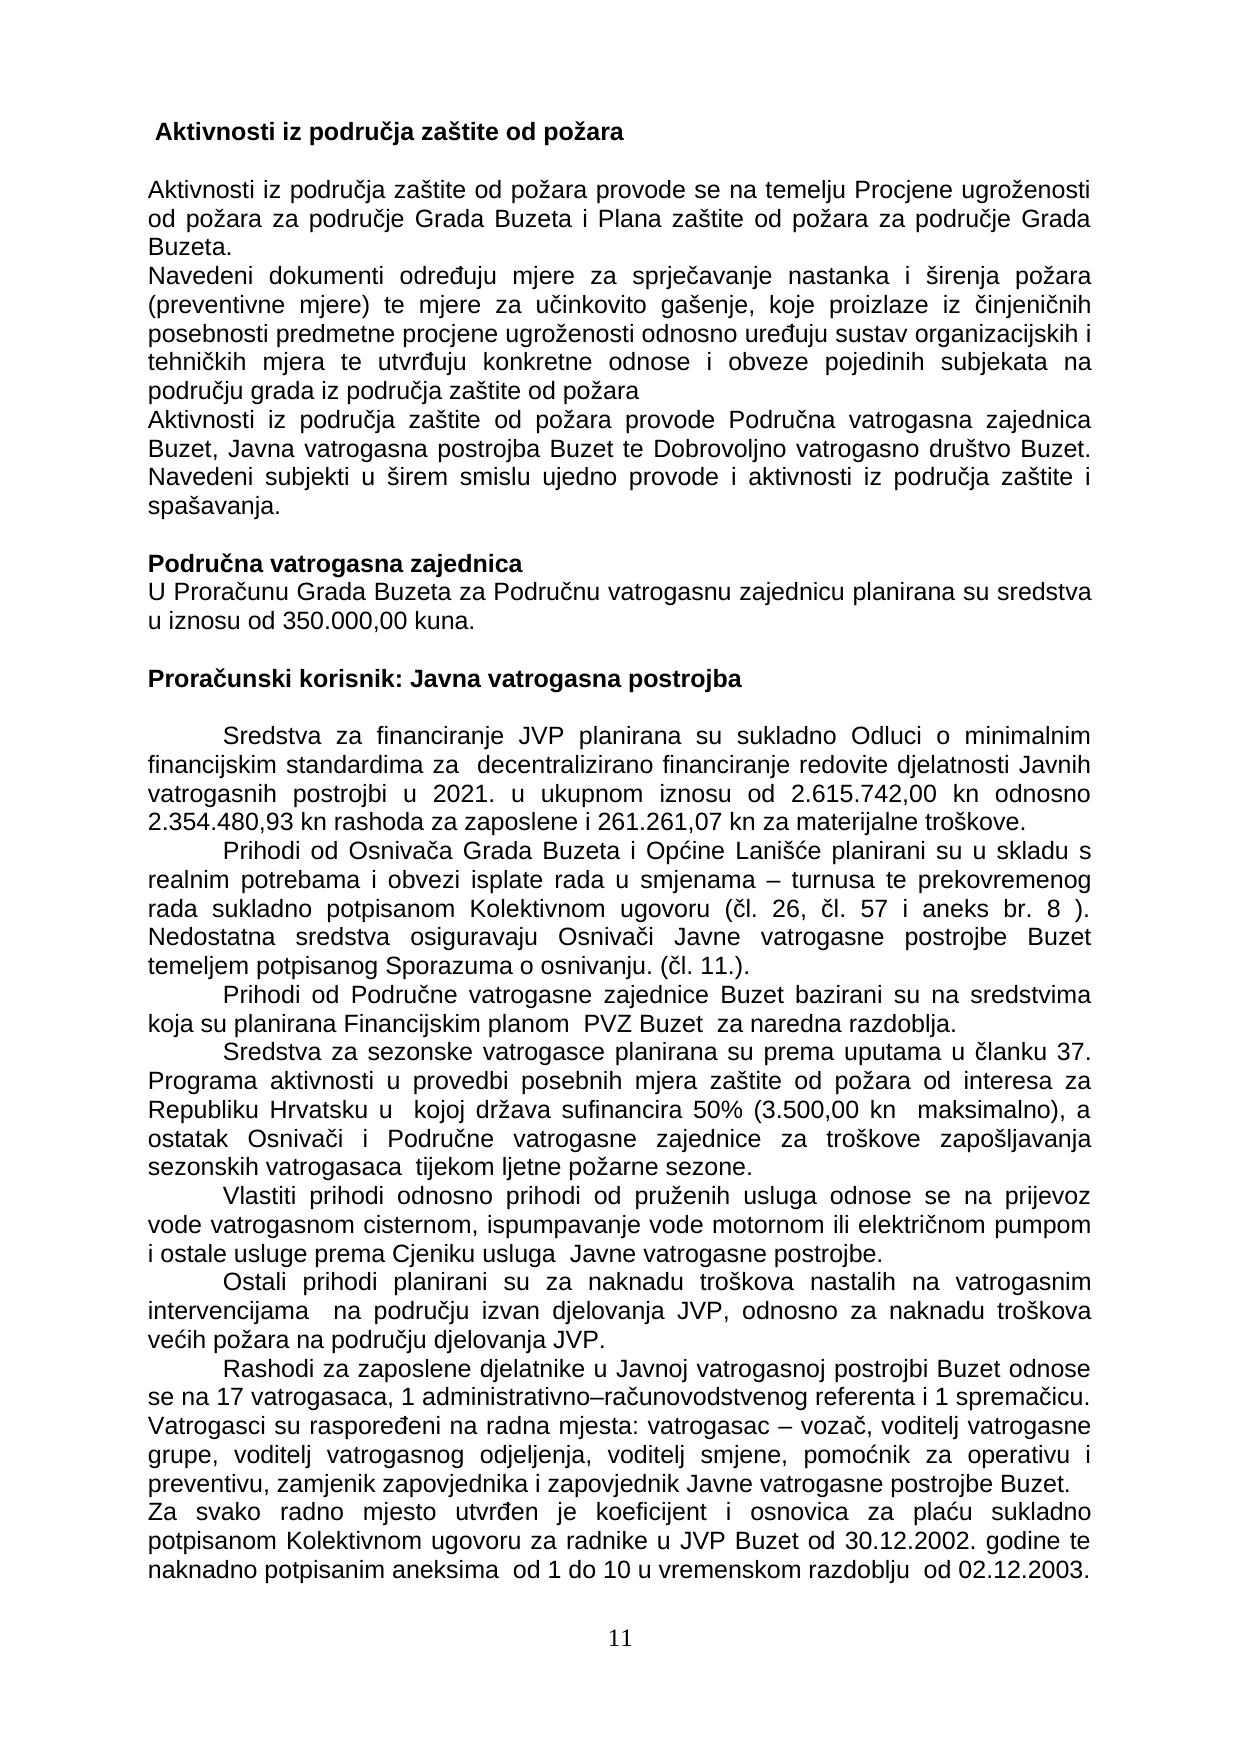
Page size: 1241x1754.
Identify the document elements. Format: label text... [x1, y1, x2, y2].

text U Proračunu Grada Buzeta za Područnu vatrogasnu zajednicu planirana su sredstva u iznosu od 350.000,00 kuna. [148, 577, 1093, 635]
text Proračunski korisnik: Javna vatrogasna postrojba [148, 664, 1093, 692]
text Ostali prihodi planirani su za naknadu troškova nastalih na vatrogasnim intervencijama na području izvan djelovanja JVP, odnosno za naknadu troškova većih požara na području djelovanja JVP. [148, 1267, 1093, 1354]
text Aktivnosti iz područja zaštite od požara [148, 117, 1093, 146]
text Aktivnosti iz područja zaštite od požara provode Područna vatrogasna zajednica Buzet, Javna vatrogasna postrojba Buzet te Dobrovoljno vatrogasno društvo Buzet. Navedeni subjekti u širem smislu ujedno provode i aktivnosti iz područja zaštite i spašavanja. [148, 405, 1093, 520]
text Prihodi od Područne vatrogasne zajednice Buzet bazirani su na sredstvima koja su planirana Financijskim planom PVZ Buzet za naredna razdoblja. [148, 980, 1093, 1037]
text Navedeni dokumenti određuju mjere za sprječavanje nastanka i širenja požara (preventivne mjere) te mjere za učinkovito gašenje, koje proizlaze iz činjeničnih posebnosti predmetne procjene ugroženosti odnosno uređuju sustav organizacijskih i tehničkih mjera te utvrđuju konkretne odnose i obveze pojedinih subjekata na području grada iz područja zaštite od požara [148, 261, 1093, 405]
text Područna vatrogasna zajednica [148, 549, 1093, 577]
text Aktivnosti iz područja zaštite od požara provode se na temelju Procjene ugroženosti od požara za područje Grada Buzeta i Plana zaštite od požara za područje Grada Buzeta. [148, 175, 1093, 261]
text Rashodi za zaposlene djelatnike u Javnoj vatrogasnoj postrojbi Buzet odnose se na 17 vatrogasaca, 1 administrativno–računovodstvenog referenta i 1 spremačicu. Vatrogasci su raspoređeni na radna mjesta: vatrogasac – vozač, voditelj vatrogasne grupe, voditelj vatrogasnog odjeljenja, voditelj smjene, pomoćnik za operativu i preventivu, zamjenik zapovjednika i zapovjednik Javne vatrogasne postrojbe Buzet. [148, 1354, 1093, 1497]
text Prihodi od Osnivača Grada Buzeta i Općine Lanišće planirani su u skladu s realnim potrebama i obvezi isplate rada u smjenama – turnusa te prekovremenog rada sukladno potpisanom Kolektivnom ugovoru (čl. 26, čl. 57 i aneks br. 8 ). Nedostatna sredstva osiguravaju Osnivači Javne vatrogasne postrojbe Buzet temeljem potpisanog Sporazuma o osnivanju. (čl. 11.). [148, 836, 1093, 980]
text Sredstva za financiranje JVP planirana su sukladno Odluci o minimalnim financijskim standardima za decentralizirano financiranje redovite djelatnosti Javnih vatrogasnih postrojbi u 2021. u ukupnom iznosu od 2.615.742,00 kn odnosno 2.354.480,93 kn rashoda za zaposlene i 261.261,07 kn za materijalne troškove. [148, 721, 1093, 836]
text Sredstva za sezonske vatrogasce planirana su prema uputama u članku 37. Programa aktivnosti u provedbi posebnih mjera zaštite od požara od interesa za Republiku Hrvatsku u kojoj država sufinancira 50% (3.500,00 kn maksimalno), a ostatak Osnivači i Područne vatrogasne zajednice za troškove zapošljavanja sezonskih vatrogasaca tijekom ljetne požarne sezone. [148, 1037, 1093, 1181]
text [148, 1497, 1093, 1584]
text Vlastiti prihodi odnosno prihodi od pruženih usluga odnose se na prijevoz vode vatrogasnom cisternom, ispumpavanje vode motornom ili električnom pumpom i ostale usluge prema Cjeniku usluga Javne vatrogasne postrojbe. [148, 1181, 1093, 1267]
